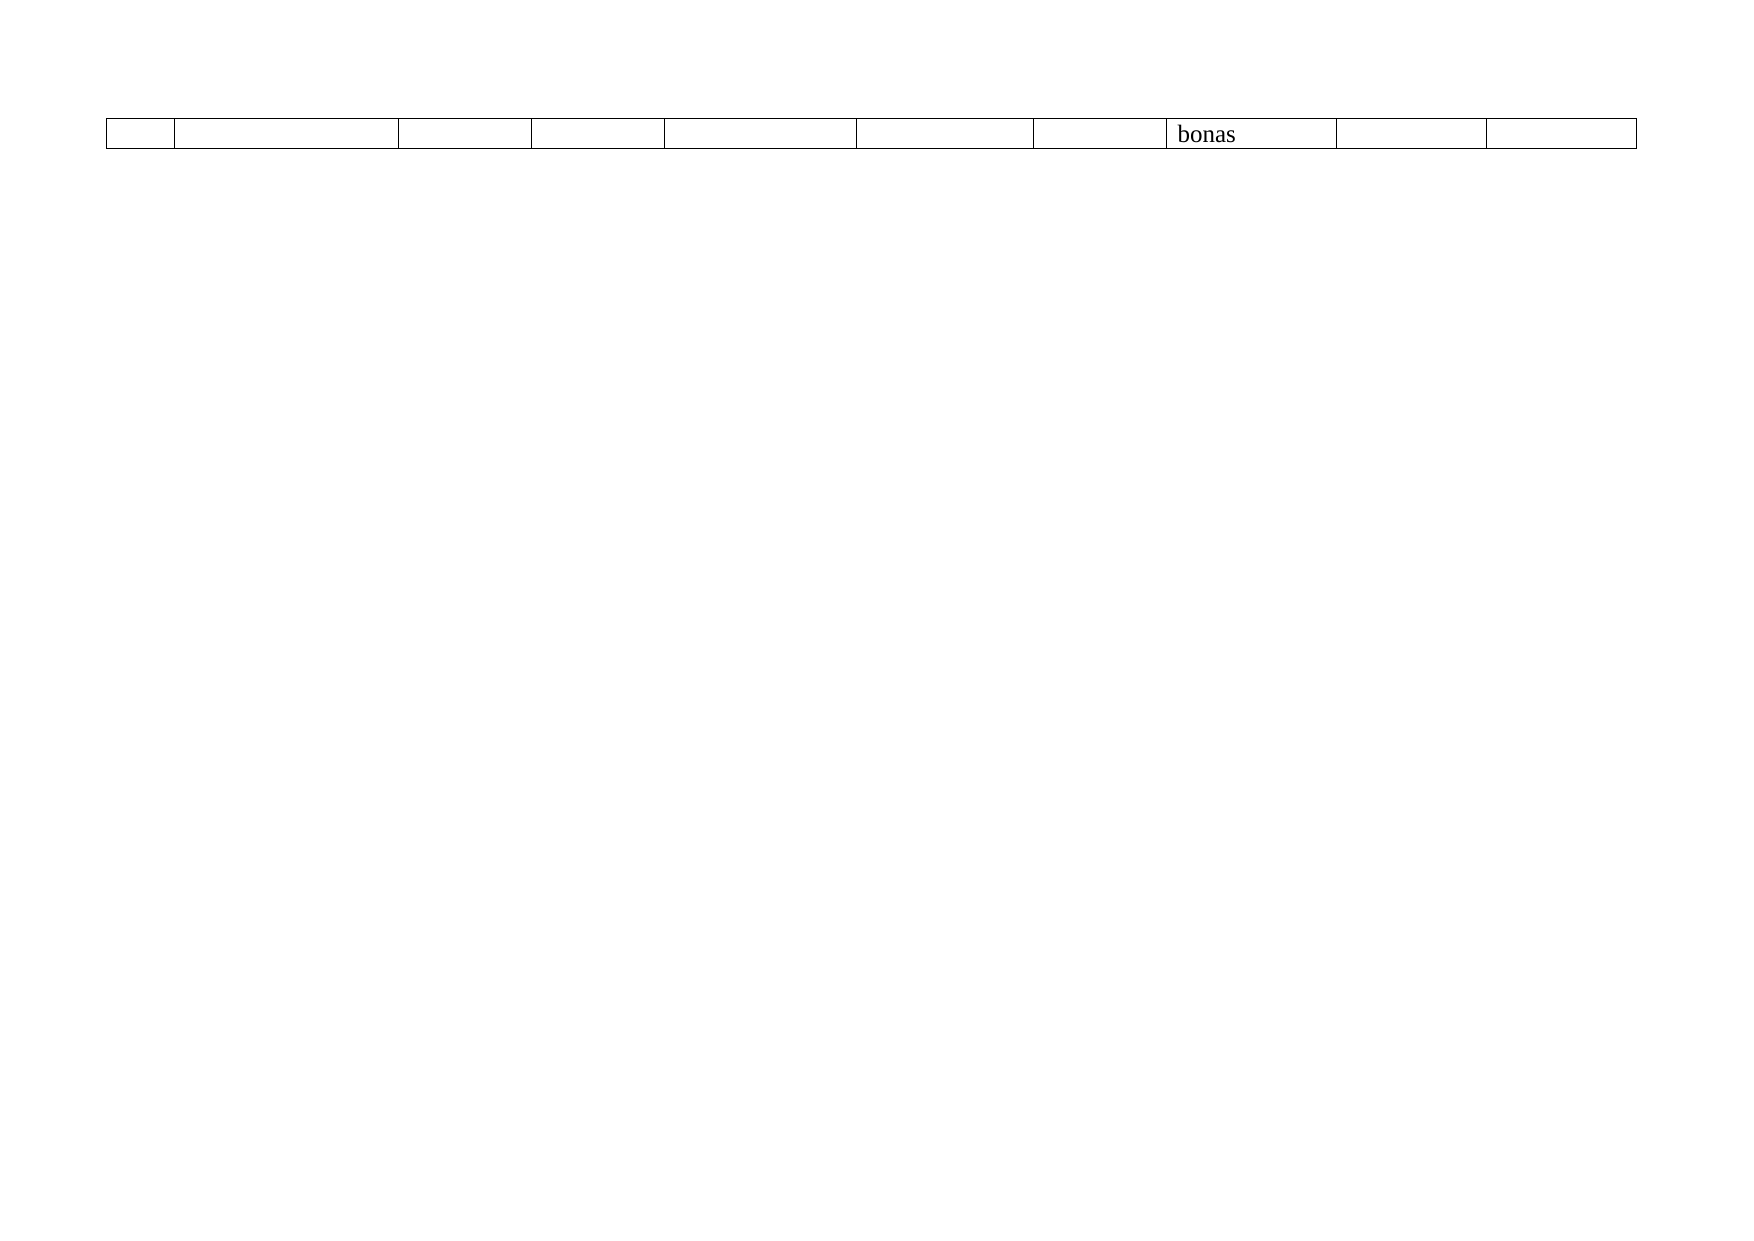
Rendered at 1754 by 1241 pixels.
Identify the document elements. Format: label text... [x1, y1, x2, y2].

table_cell 0,04 [1487, 119, 1636, 148]
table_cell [175, 119, 398, 148]
table_cell 5. [107, 119, 174, 148]
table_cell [1167, 119, 1336, 148]
table_cell 150202 [1337, 119, 1486, 148]
